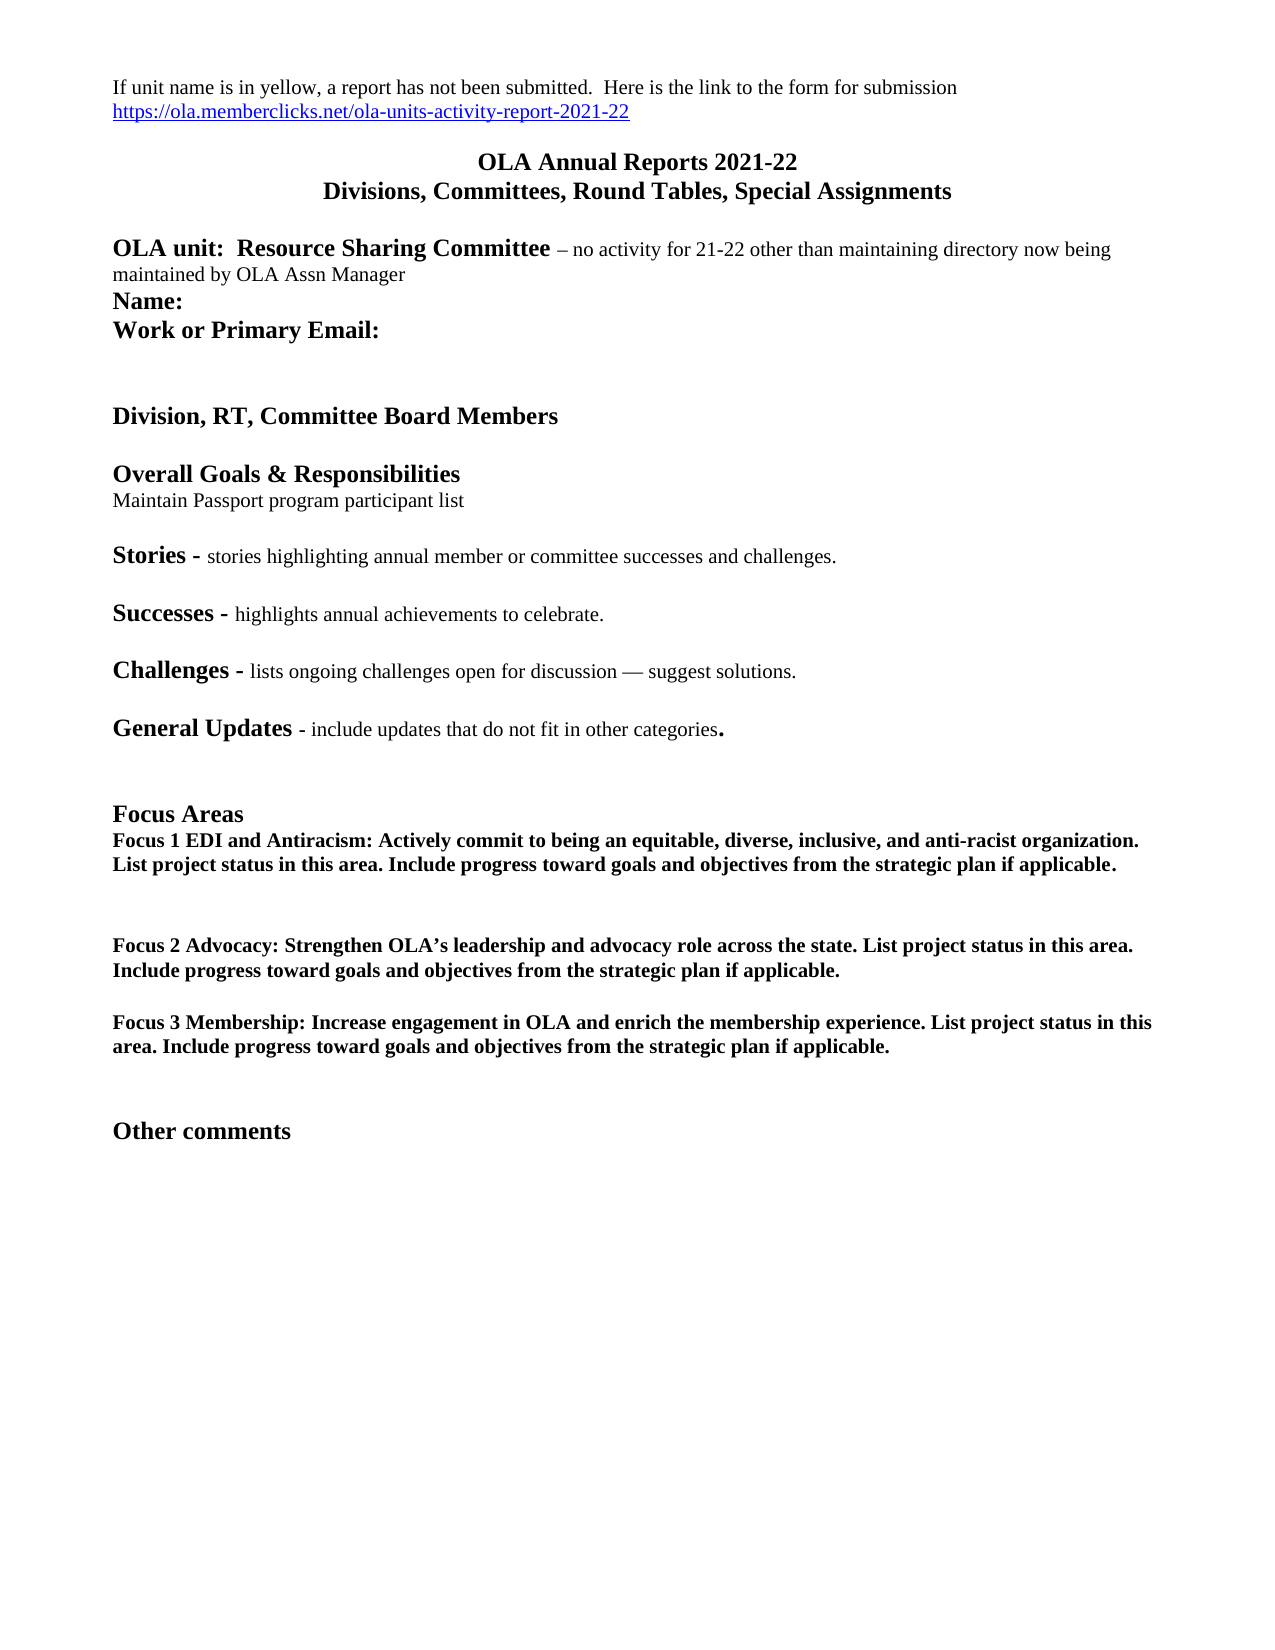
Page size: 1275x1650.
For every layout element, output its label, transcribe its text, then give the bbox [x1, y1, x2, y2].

text Name: [112, 286, 1162, 315]
text OLA Annual Reports 2021-22 [112, 147, 1162, 176]
text Division, RT, Committee Board Members [112, 372, 1162, 459]
text Maintain Passport program participant list [112, 487, 1162, 512]
text OLA unit: Resource Sharing Committee – no activity for 21-22 other than maintaining directory now being maintained by OLA Assn Manager [112, 205, 1162, 286]
text Focus Areas Focus 1 EDI and Antiracism: Actively commit to being an equitable, diverse, inclusive, and anti-racist organization. List project status in this area. Include progress toward goals and objectives from the strategic plan if applicable. [112, 770, 1162, 905]
text General Updates - include updates that do not fit in other categories. [112, 713, 1162, 770]
text Overall Goals & Responsibilities [112, 459, 1162, 487]
text Stories - stories highlighting annual member or committee successes and challenges. [112, 512, 1162, 569]
text Successes - highlights annual achievements to celebrate. [112, 569, 1162, 627]
text Challenges - lists ongoing challenges open for discussion — suggest solutions. [112, 655, 1162, 684]
text Focus 3 Membership: Increase engagement in OLA and enrich the membership experience. List project status in this area. Include progress toward goals and objectives from the strategic plan if applicable. Other comments [112, 982, 1162, 1145]
text Focus 2 Advocacy: Strengthen OLA’s leadership and advocacy role across the state. List project status in this area. Include progress toward goals and objectives from the strategic plan if applicable. [112, 933, 1162, 982]
text Divisions, Committees, Round Tables, Special Assignments [112, 176, 1162, 205]
text Work or Primary Email: [112, 315, 1162, 344]
